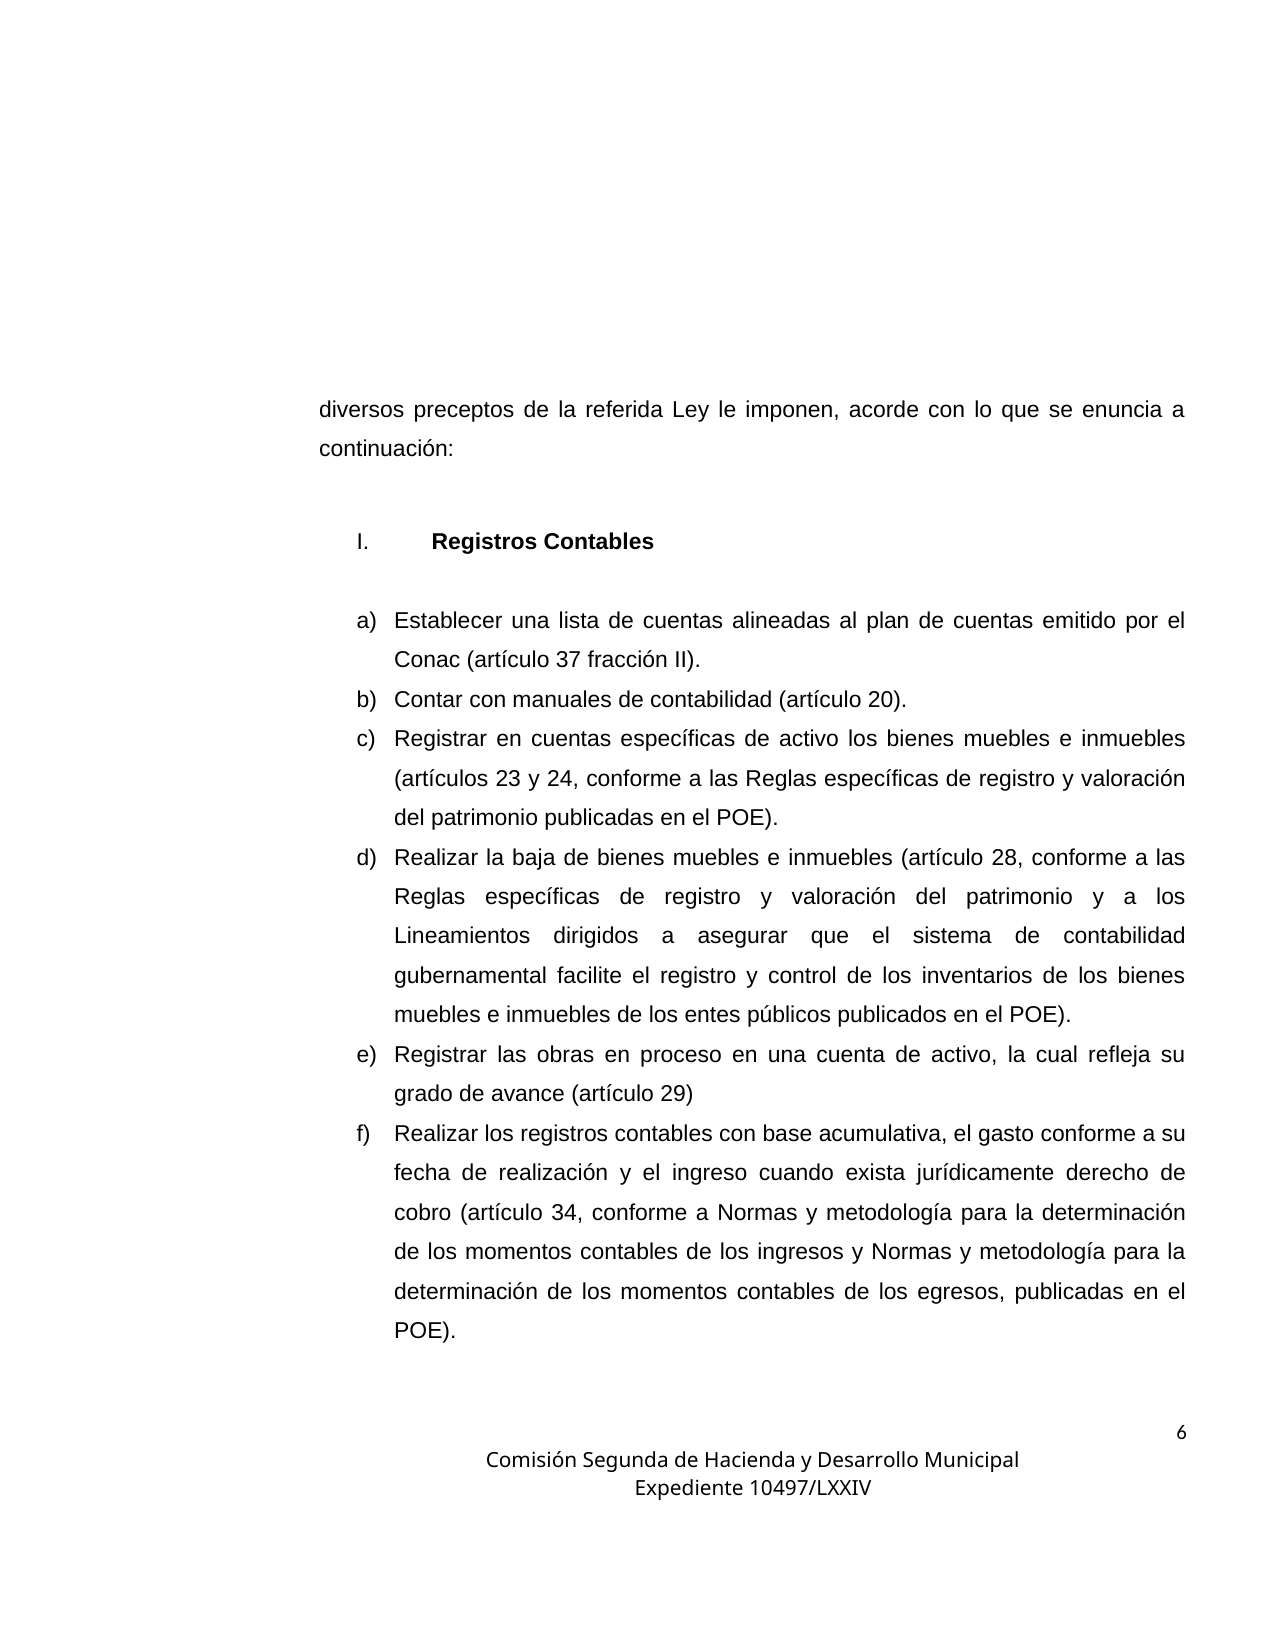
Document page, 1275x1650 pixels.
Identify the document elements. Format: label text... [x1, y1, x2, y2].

list Establecer una lista de cuentas alineadas al plan de cuentas emitido por el Conac (artículo 37 fracción II). [356, 607, 1186, 672]
list Registrar en cuentas específicas de activo los bienes muebles e inmuebles (artículos 23 y 24, conforme a las Reglas específicas de registro y valoración del patrimonio publicadas en el POE). [356, 725, 1186, 830]
list Registros Contables [356, 528, 1186, 554]
list Contar con manuales de contabilidad (artículo 20). [356, 686, 1186, 712]
list Realizar la baja de bienes muebles e inmuebles (artículo 28, conforme a las Reglas específicas de registro y valoración del patrimonio y a los Lineamientos dirigidos a asegurar que el sistema de contabilidad gubernamental facilite el registro y control de los inventarios de los bienes muebles e inmuebles de los entes públicos publicados en el POE). [356, 843, 1186, 1028]
list Registrar las obras en proceso en una cuenta de activo, la cual refleja su grado de avance (artículo 29) [356, 1041, 1186, 1107]
list Realizar los registros contables con base acumulativa, el gasto conforme a su fecha de realización y el ingreso cuando exista jurídicamente derecho de cobro (artículo 34, conforme a Normas y metodología para la determinación de los momentos contables de los ingresos y Normas y metodología para la determinación de los momentos contables de los egresos, publicadas en el POE). [356, 1120, 1186, 1344]
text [319, 396, 1186, 462]
